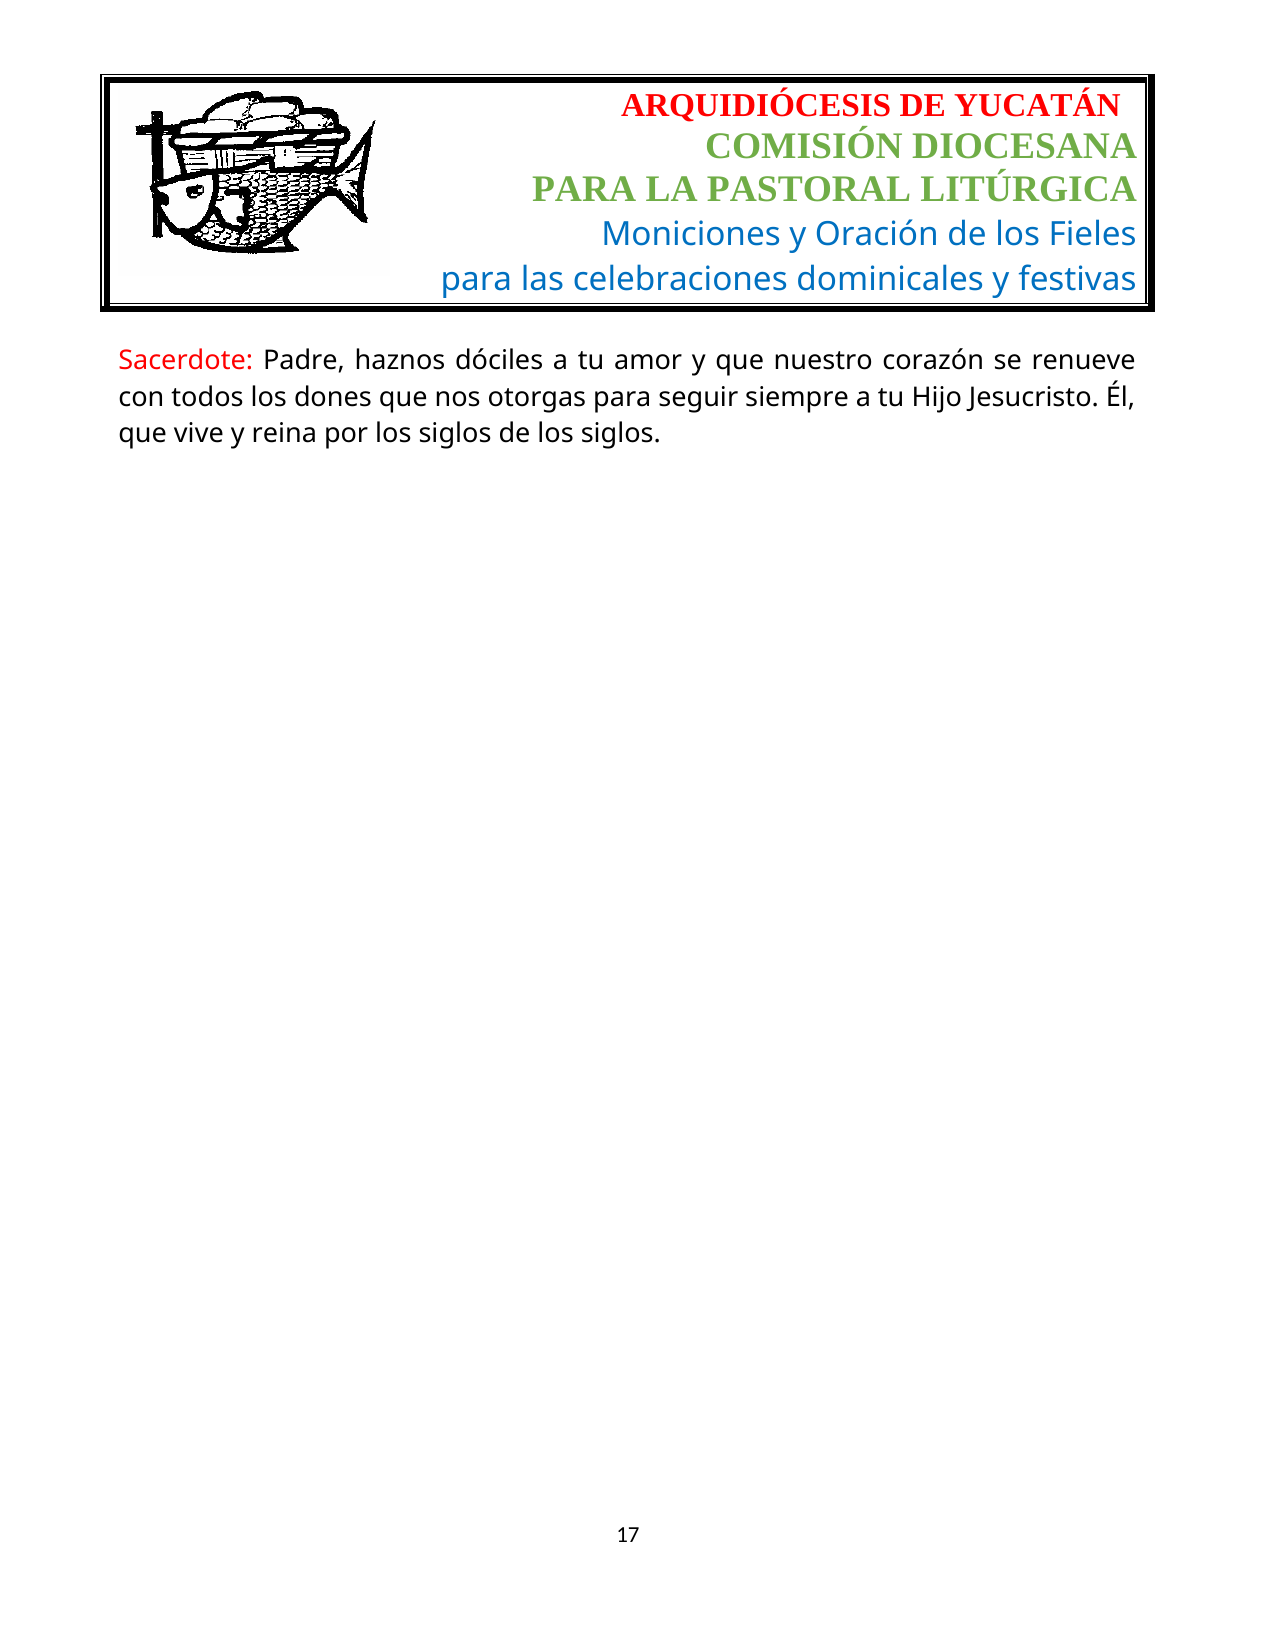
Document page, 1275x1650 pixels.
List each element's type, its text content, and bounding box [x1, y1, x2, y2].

picture [118, 83, 390, 276]
text Sacerdote: Padre, haznos dóciles a tu amor y que nuestro corazón se renueve con todos los dones que nos otorgas para seguir siempre a tu Hijo Jesucristo. Él, que vive y reina por los siglos de los siglos. [118, 340, 1137, 451]
